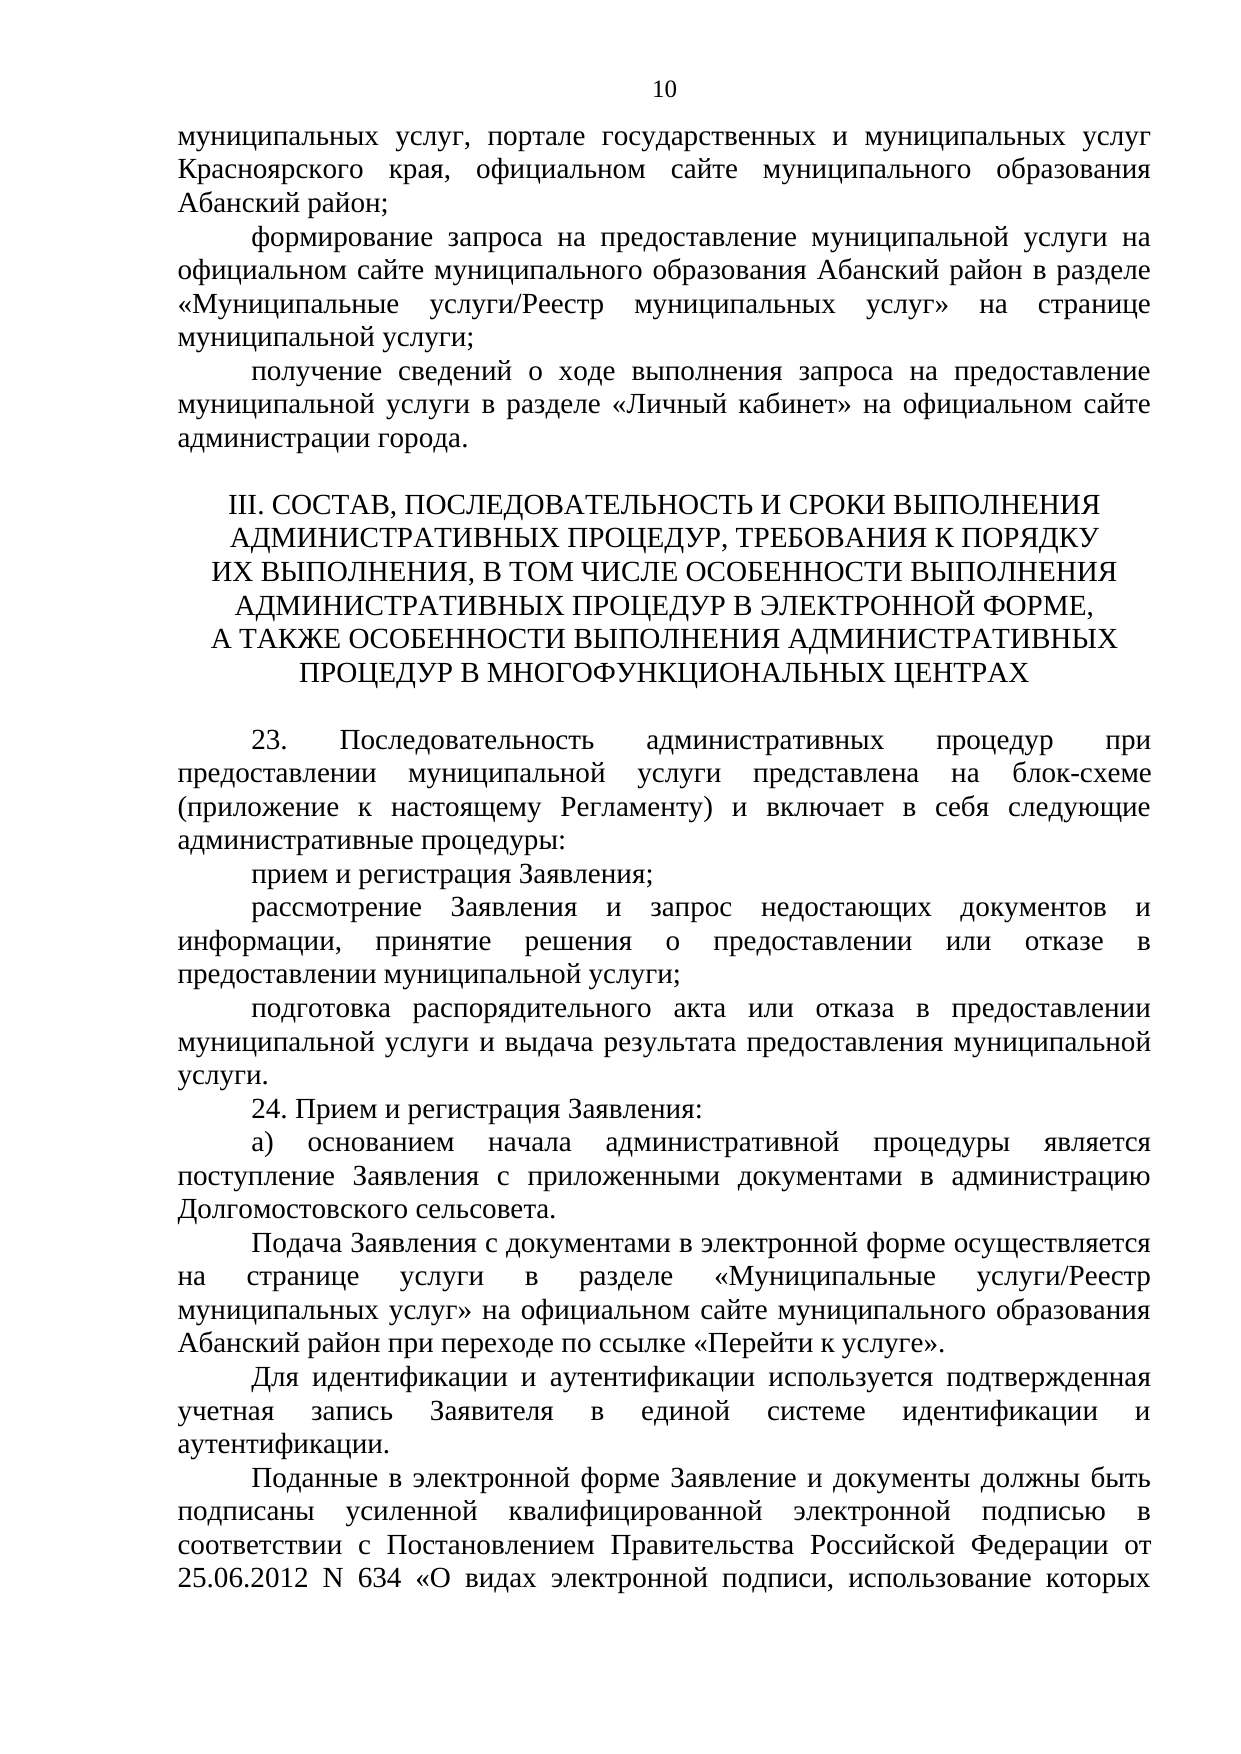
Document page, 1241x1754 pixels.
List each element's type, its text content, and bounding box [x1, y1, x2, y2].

text ИХ ВЫПОЛНЕНИЯ, В ТОМ ЧИСЛЕ ОСОБЕННОСТИ ВЫПОЛНЕНИЯ [177, 554, 1152, 588]
text а) основанием начала административной процедуры является поступление Заявления с приложенными документами в администрацию Долгомостовского сельсовета. [177, 1124, 1152, 1225]
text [177, 1460, 1152, 1594]
text А ТАКЖЕ ОСОБЕННОСТИ ВЫПОЛНЕНИЯ АДМИНИСТРАТИВНЫХ ПРОЦЕДУР В МНОГОФУНКЦИОНАЛЬНЫХ ЦЕНТРАХ [177, 621, 1152, 688]
text АДМИНИСТРАТИВНЫХ ПРОЦЕДУР В ЭЛЕКТРОННОЙ ФОРМЕ, [177, 588, 1152, 621]
text получение сведений о ходе выполнения запроса на предоставление муниципальной услуги в разделе «Личный кабинет» на официальном сайте администрации города. [177, 353, 1152, 453]
text 24. Прием и регистрация Заявления: [177, 1091, 1152, 1124]
text подготовка распорядительного акта или отказа в предоставлении муниципальной услуги и выдача результата предоставления муниципальной услуги. [177, 990, 1152, 1091]
text Подача Заявления с документами в электронной форме осуществляется на странице услуги в разделе «Муниципальные услуги/Реестр муниципальных услуг» на официальном сайте муниципального образования Абанский район при переходе по ссылке «Перейти к услуге». [177, 1225, 1152, 1359]
text 23. Последовательность административных процедур при предоставлении муниципальной услуги представлена на блок-схеме (приложение к настоящему Регламенту) и включает в себя следующие административные процедуры: [177, 722, 1152, 856]
text АДМИНИСТРАТИВНЫХ ПРОЦЕДУР, ТРЕБОВАНИЯ К ПОРЯДКУ [177, 521, 1152, 554]
text прием и регистрация Заявления; [177, 856, 1152, 889]
text формирование запроса на предоставление муниципальной услуги на официальном сайте муниципального образования Абанский район в разделе «Муниципальные услуги/Реестр муниципальных услуг» на странице муниципальной услуги; [177, 219, 1152, 353]
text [177, 118, 1152, 219]
text III. СОСТАВ, ПОСЛЕДОВАТЕЛЬНОСТЬ И СРОКИ ВЫПОЛНЕНИЯ [177, 487, 1152, 521]
text Для идентификации и аутентификации используется подтвержденная учетная запись Заявителя в единой системе идентификации и аутентификации. [177, 1359, 1152, 1460]
text рассмотрение Заявления и запрос недостающих документов и информации, принятие решения о предоставлении или отказе в предоставлении муниципальной услуги; [177, 889, 1152, 990]
